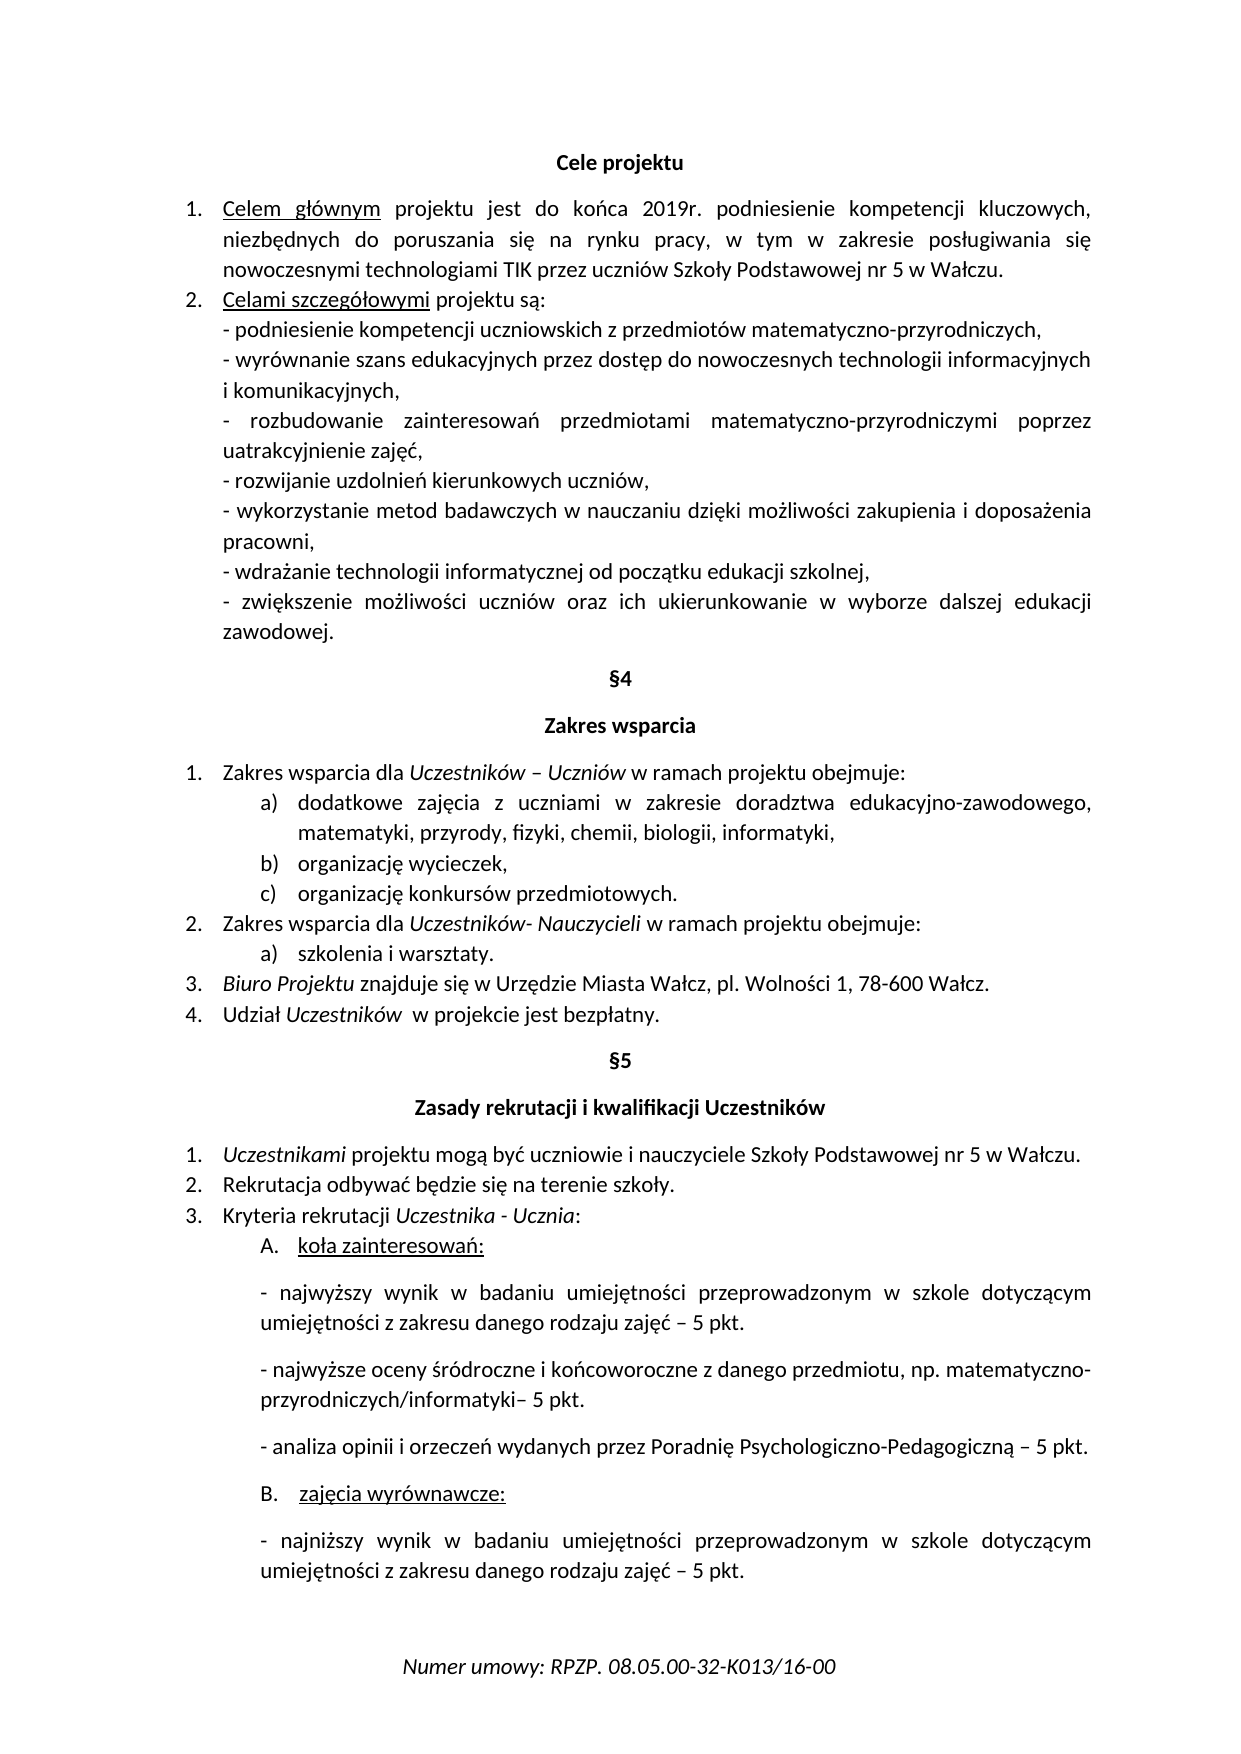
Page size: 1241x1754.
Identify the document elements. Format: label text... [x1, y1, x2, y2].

list - wykorzystanie metod badawczych w nauczaniu dzięki możliwości zakupienia i doposażenia pracowni, [223, 497, 1093, 555]
list szkolenia i warsztaty. [260, 939, 1093, 967]
text B. zajęcia wyrównawcze: [260, 1479, 1093, 1507]
list - rozbudowanie zainteresowań przedmiotami matematyczno-przyrodniczymi poprzez uatrakcyjnienie zajęć, [223, 406, 1093, 464]
list Zakres wsparcia dla Uczestników- Nauczycieli w ramach projektu obejmuje: [185, 909, 1093, 937]
text - najniższy wynik w badaniu umiejętności przeprowadzonym w szkole dotyczącym umiejętności z zakresu danego rodzaju zajęć – 5 pkt. [260, 1526, 1093, 1584]
list Rekrutacja odbywać będzie się na terenie szkoły. [185, 1171, 1093, 1198]
list Celami szczegółowymi projektu są: [185, 285, 1093, 313]
list organizację konkursów przedmiotowych. [260, 879, 1093, 907]
list Celem głównym projektu jest do końca 2019r. podniesienie kompetencji kluczowych, niezbędnych do poruszania się na rynku pracy, w tym w zakresie posługiwania się nowoczesnymi technologiami TIK przez uczniów Szkoły Podstawowej nr 5 w Wałczu. [185, 194, 1093, 283]
text - analiza opinii i orzeczeń wydanych przez Poradnię Psychologiczno-Pedagogiczną – 5 pkt. [260, 1432, 1093, 1460]
list organizację wycieczek, [260, 849, 1093, 877]
list Zakres wsparcia dla Uczestników – Uczniów w ramach projektu obejmuje: [185, 758, 1093, 786]
list Kryteria rekrutacji Uczestnika - Ucznia: [185, 1201, 1093, 1229]
list - rozwijanie uzdolnień kierunkowych uczniów, [223, 466, 1093, 494]
list - wdrażanie technologii informatycznej od początku edukacji szkolnej, [223, 557, 1093, 585]
text - najwyższy wynik w badaniu umiejętności przeprowadzonym w szkole dotyczącym umiejętności z zakresu danego rodzaju zajęć – 5 pkt. [260, 1278, 1093, 1336]
text §4 [148, 664, 1093, 692]
text Cele projektu [148, 148, 1093, 176]
list dodatkowe zajęcia z uczniami w zakresie doradztwa edukacyjno-zawodowego, matematyki, przyrody, fizyki, chemii, biologii, informatyki, [260, 788, 1093, 846]
text - najwyższe oceny śródroczne i końcoworoczne z danego przedmiotu, np. matematyczno-przyrodniczych/informatyki– 5 pkt. [260, 1355, 1093, 1413]
list Biuro Projektu znajduje się w Urzędzie Miasta Wałcz, pl. Wolności 1, 78-600 Wałcz. [185, 969, 1093, 997]
list - podniesienie kompetencji uczniowskich z przedmiotów matematyczno-przyrodniczych, [223, 315, 1093, 343]
text Zasady rekrutacji i kwalifikacji Uczestników [148, 1093, 1093, 1121]
list Uczestnikami projektu mogą być uczniowie i nauczyciele Szkoły Podstawowej nr 5 w Wałczu. [185, 1140, 1093, 1168]
list - wyrównanie szans edukacyjnych przez dostęp do nowoczesnych technologii informacyjnych i komunikacyjnych, [223, 346, 1093, 404]
text §5 [148, 1047, 1093, 1074]
list koła zainteresowań: [260, 1231, 1093, 1259]
text Zakres wsparcia [148, 711, 1093, 739]
list - zwiększenie możliwości uczniów oraz ich ukierunkowanie w wyborze dalszej edukacji zawodowej. [223, 587, 1093, 645]
list Udział Uczestników w projekcie jest bezpłatny. [185, 1000, 1093, 1028]
